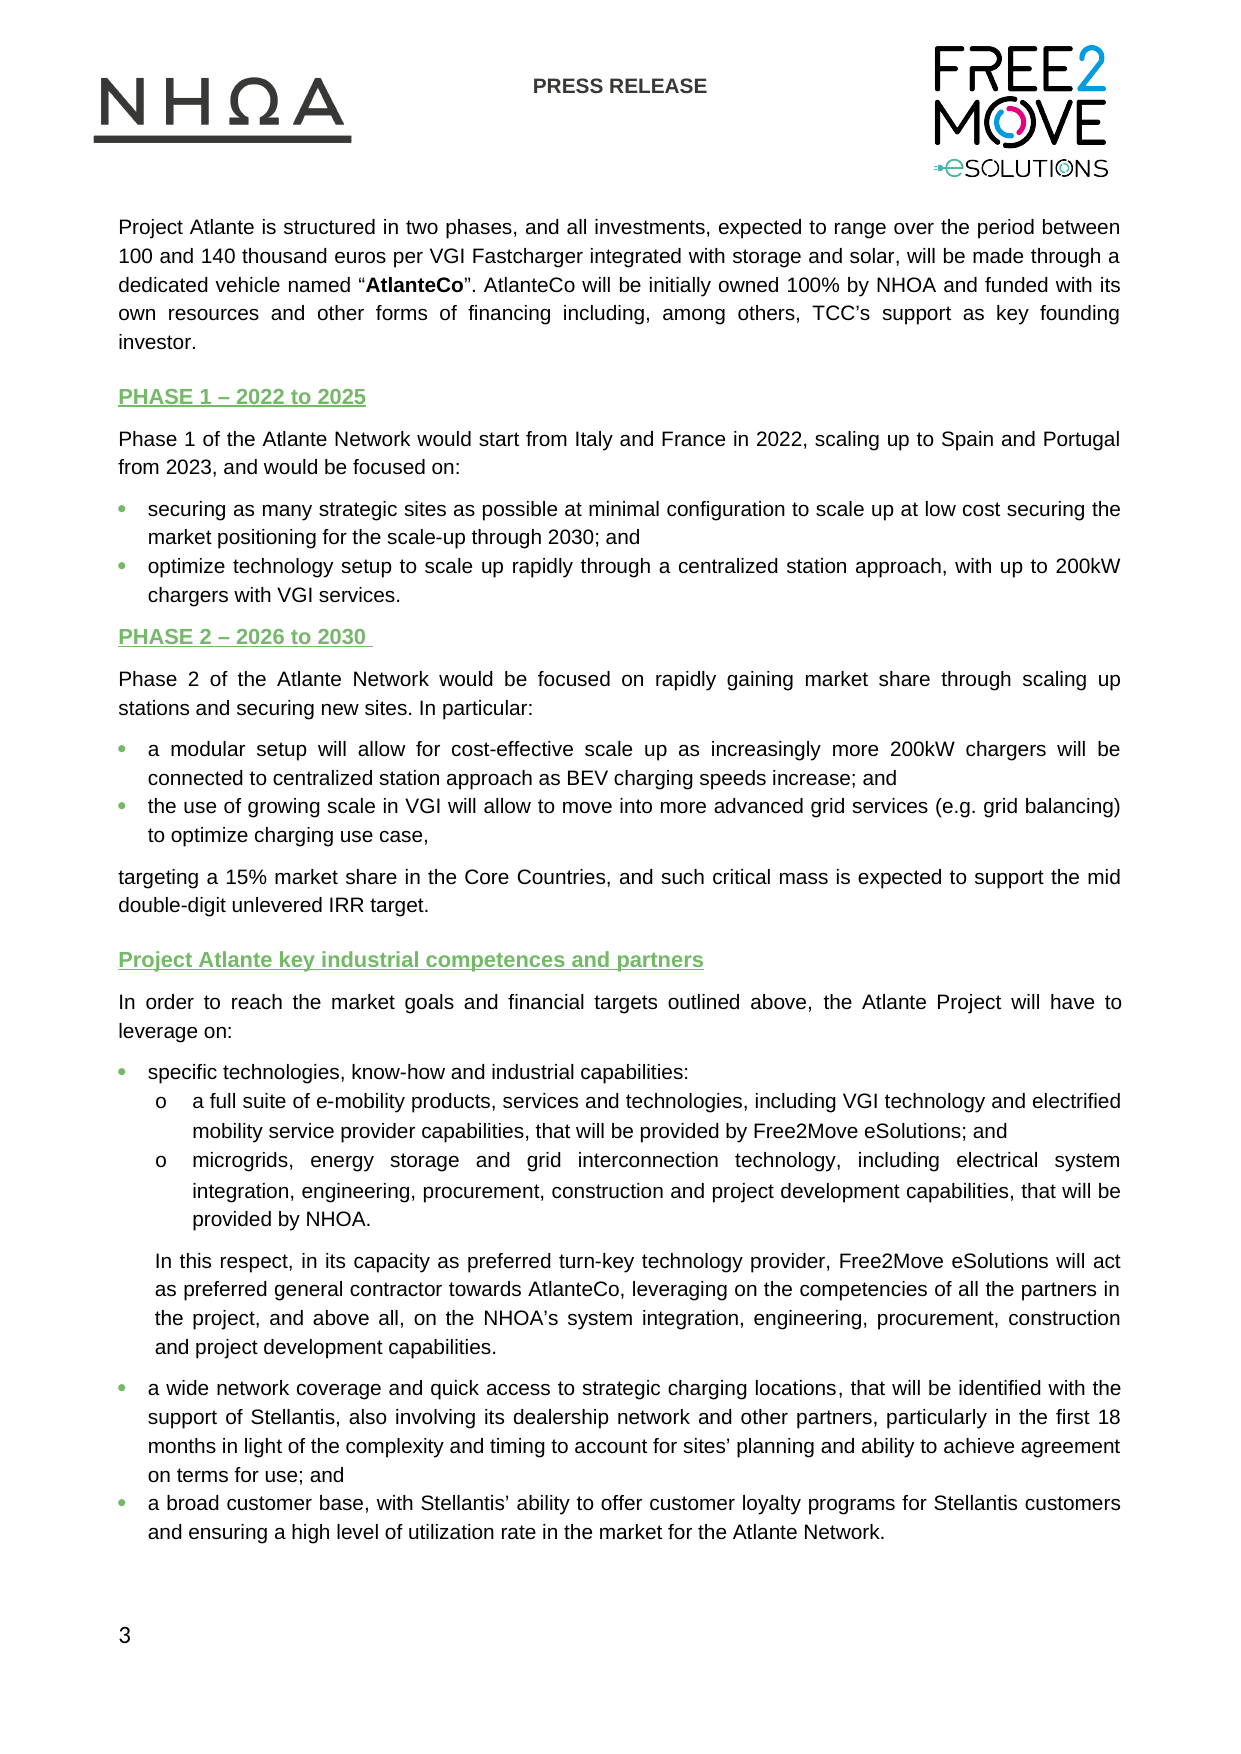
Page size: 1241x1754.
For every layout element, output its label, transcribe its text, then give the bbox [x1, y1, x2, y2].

list optimize technology setup to scale up rapidly through a centralized station approach, with up to 200kW chargers with VGI services. [118, 554, 1122, 607]
list the use of growing scale in VGI will allow to move into more advanced grid services (e.g. grid balancing) to optimize charging use case, [118, 794, 1122, 847]
picture [914, 35, 1122, 186]
text targeting a 15% market share in the Core Countries, and such critical mass is expected to support the mid double-digit unlevered IRR target. [118, 864, 1122, 917]
list a broad customer base, with Stellantis’ ability to offer customer loyalty programs for Stellantis customers and ensuring a high level of utilization rate in the market for the Atlante Network. [118, 1491, 1122, 1544]
text Phase 1 of the Atlante Network would start from Italy and France in 2022, scaling up to Spain and Portugal from 2023, and would be focused on: [118, 426, 1122, 479]
text In this respect, in its capacity as preferred turn-key technology provider, Free2Move eSolutions will act as preferred general contractor towards AtlanteCo, leveraging on the competencies of all the partners in the project, and above all, on the NHOA’s system integration, engineering, procurement, construction and project development capabilities. [154, 1248, 1122, 1359]
picture [84, 64, 358, 153]
text Project Atlante key industrial competences and partners [118, 947, 1122, 972]
text PHASE 1 – 2022 to 2025 [118, 384, 1122, 409]
text Phase 2 of the Atlante Network would be focused on rapidly gaining market share through scaling up stations and securing new sites. In particular: [118, 667, 1122, 719]
list specific technologies, know-how and industrial capabilities: [118, 1060, 1122, 1084]
list a full suite of e-mobility products, services and technologies, including VGI technology and electrified mobility service provider capabilities, that will be provided by Free2Move eSolutions; and [154, 1088, 1122, 1143]
list microgrids, energy storage and grid interconnection technology, including electrical system integration, engineering, procurement, construction and project development capabilities, that will be provided by NHOA. [154, 1148, 1122, 1231]
list a modular setup will allow for cost-effective scale up as increasingly more 200kW chargers will be connected to centralized station approach as BEV charging speeds increase; and [118, 737, 1122, 789]
list a wide network coverage and quick access to strategic charging locations, that will be identified with the support of Stellantis, also involving its dealership network and other partners, particularly in the first 18 months in light of the complexity and timing to account for sites’ planning and ability to achieve agreement on terms for use; and [118, 1376, 1122, 1486]
text PHASE 2 – 2026 to 2030 [118, 624, 1122, 649]
text In order to reach the market goals and financial targets outlined above, the Atlante Project will have to leverage on: [118, 990, 1122, 1042]
list securing as many strategic sites as possible at minimal configuration to scale up at low cost securing the market positioning for the scale-up through 2030; and [118, 496, 1122, 549]
text Project Atlante is structured in two phases, and all investments, expected to range over the period between 100 and 140 thousand euros per VGI Fastcharger integrated with storage and solar, will be made through a dedicated vehicle named “AtlanteCo”. AtlanteCo will be initially owned 100% by NHOA and funded with its own resources and other forms of financing including, among others, TCC’s support as key founding investor. [118, 215, 1122, 354]
